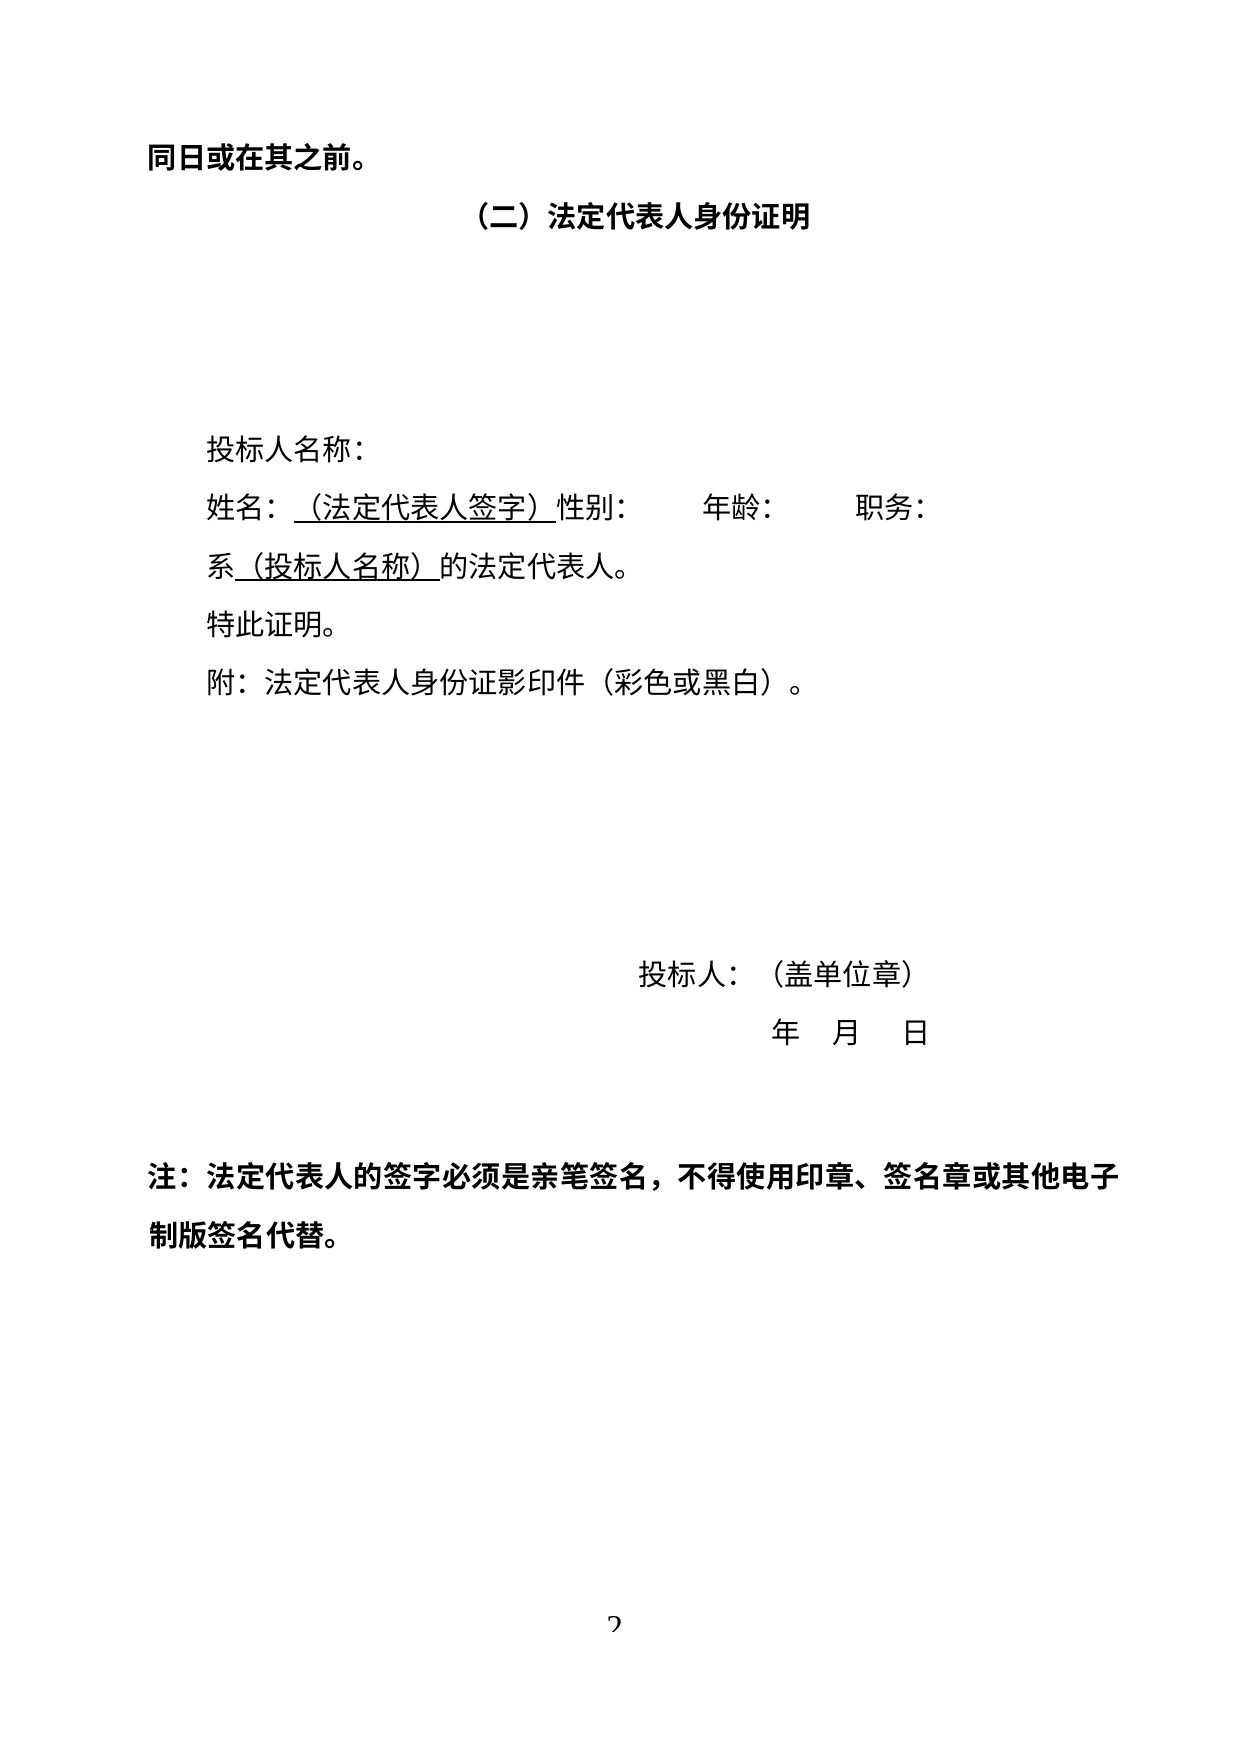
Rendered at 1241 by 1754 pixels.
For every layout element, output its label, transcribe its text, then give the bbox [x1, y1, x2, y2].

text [148, 118, 1122, 176]
text 投标人：（盖单位章） [249, 936, 930, 994]
list 法定代表人身份证明 [148, 177, 1122, 236]
text 系（投标人名称）的法定代表人。 [148, 527, 1122, 586]
text 投标人名称： [148, 411, 1122, 469]
text 注：法定代表人的签字必须是亲笔签名，不得使用印章、签名章或其他电子制版签名代替。 [148, 1138, 1122, 1254]
text 姓名：（法定代表人签字）性别： 年龄： 职务： [148, 469, 1122, 527]
text 特此证明。 [148, 586, 1122, 644]
text 附：法定代表人身份证影印件（彩色或黑白）。 [148, 644, 1122, 702]
text 年 月 日 [249, 994, 930, 1052]
